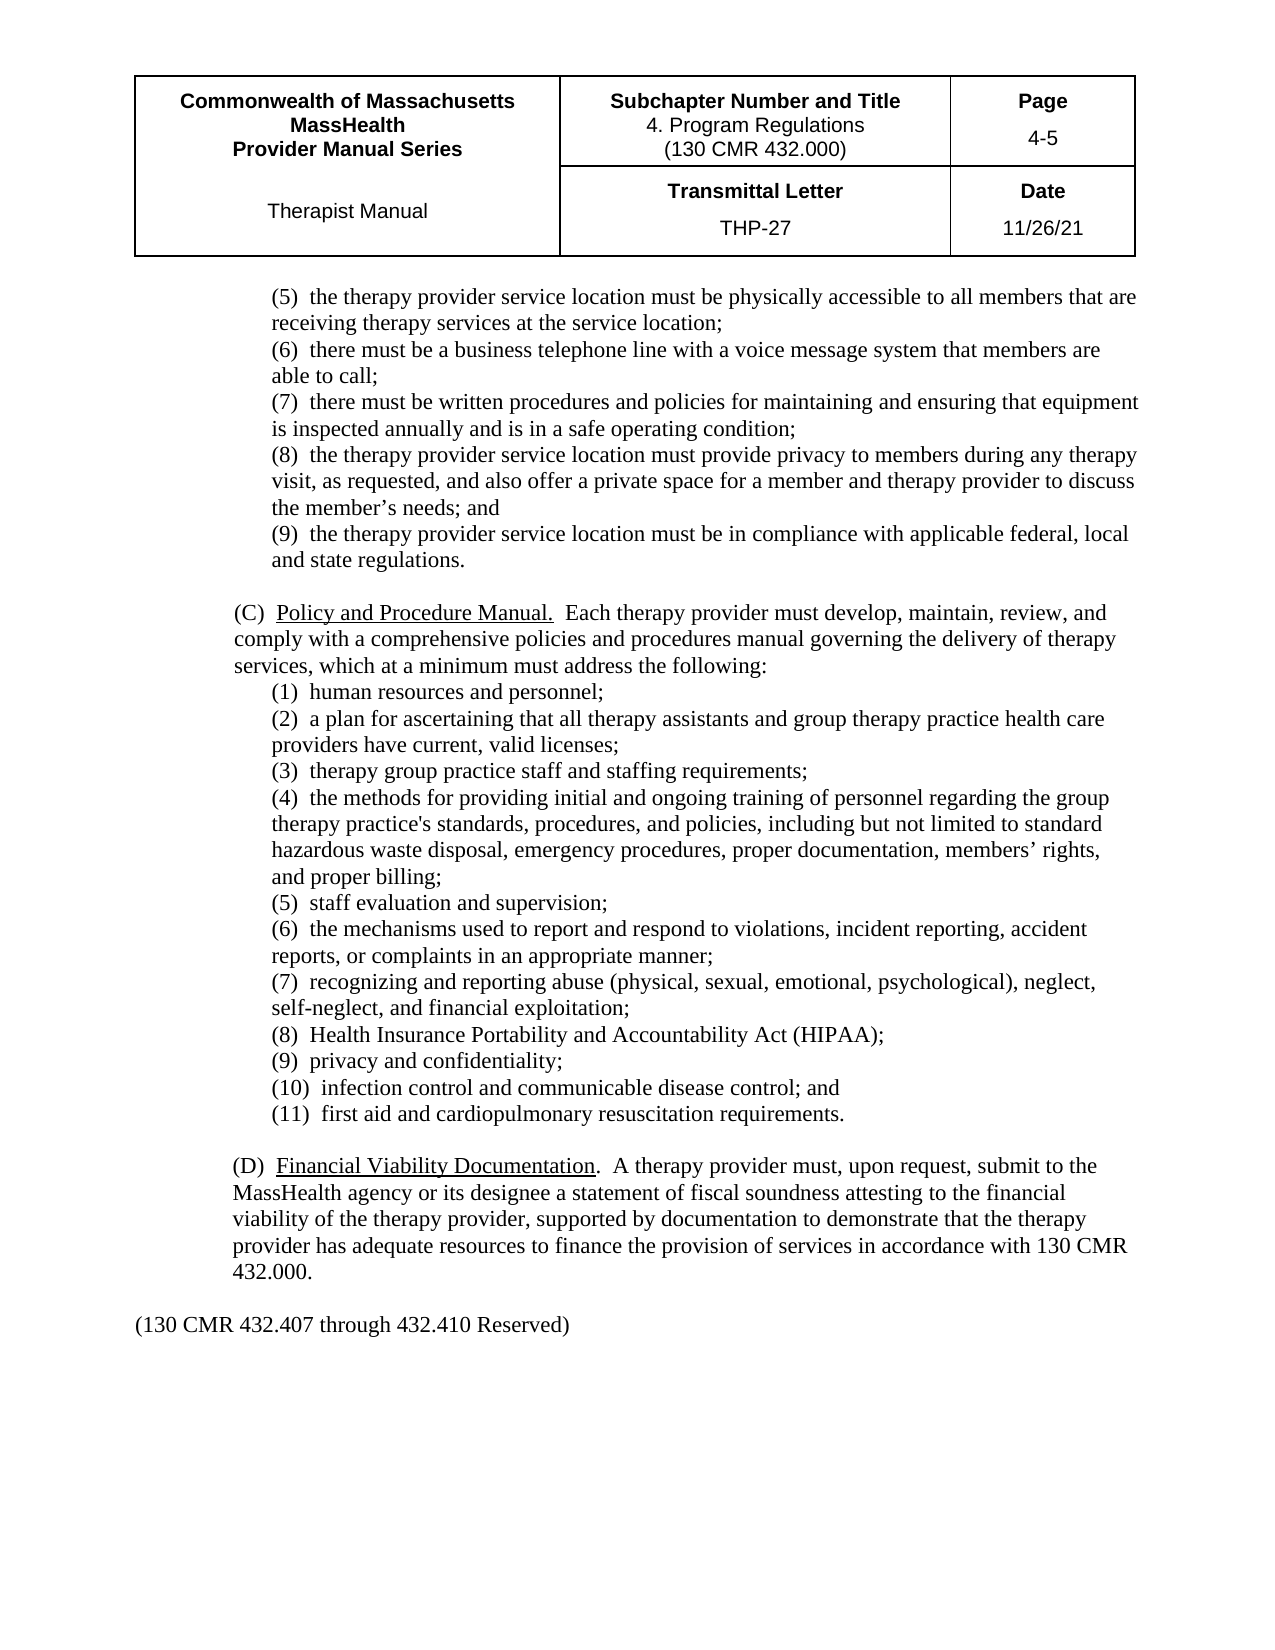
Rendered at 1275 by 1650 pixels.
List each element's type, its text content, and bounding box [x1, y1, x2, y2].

text (10) infection control and communicable disease control; and [271, 1073, 1140, 1100]
table_cell Therapist Manual [136, 165, 559, 255]
text (6) the mechanisms used to report and respond to violations, incident reporting, accident reports, or complaints in an appropriate manner; [271, 915, 1140, 968]
text (130 CMR 432.407 through 432.410 Reserved) [135, 1311, 1140, 1337]
text (11) first aid and cardiopulmonary resuscitation requirements. [271, 1100, 1140, 1126]
table_header Commonwealth of Massachusetts MassHealth Provider Manual Series [136, 77, 559, 165]
text (9) privacy and confidentiality; [271, 1047, 1140, 1073]
text (6) there must be a business telephone line with a voice message system that members are able to call; [271, 336, 1140, 388]
text (4) the methods for providing initial and ongoing training of personnel regarding the group therapy practice's standards, procedures, and policies, including but not limited to standard hazardous waste disposal, emergency procedures, proper documentation, members’ rights, and proper billing; [271, 784, 1140, 889]
table_cell Transmittal Letter THP-27 [561, 167, 950, 255]
text (2) a plan for ascertaining that all therapy assistants and group therapy practice health care providers have current, valid licenses; [271, 704, 1140, 757]
text (1) human resources and personnel; [271, 678, 1140, 704]
text (7) recognizing and reporting abuse (physical, sexual, emotional, psychological), neglect, self-neglect, and financial exploitation; [271, 968, 1140, 1021]
text (3) therapy group practice staff and staffing requirements; [271, 757, 1140, 784]
text (D) Financial Viability Documentation. A therapy provider must, upon request, submit to the MassHealth agency or its designee a statement of fiscal soundness attesting to the financial viability of the therapy provider, supported by documentation to demonstrate that the therapy provider has adequate resources to finance the provision of services in accordance with 130 CMR 432.000. [232, 1153, 1140, 1284]
text (8) Health Insurance Portability and Accountability Act (HIPAA); [271, 1021, 1140, 1047]
text (8) the therapy provider service location must provide privacy to members during any therapy visit, as requested, and also offer a private space for a member and therapy provider to discuss the member’s needs; and [271, 441, 1140, 520]
table_header Subchapter Number and Title 4. Program Regulations (130 CMR 432.000) [561, 77, 950, 165]
table_cell Date 11/26/21 [951, 167, 1134, 255]
text (5) the therapy provider service location must be physically accessible to all members that are receiving therapy services at the service location; [271, 283, 1140, 336]
text (5) staff evaluation and supervision; [271, 889, 1140, 915]
table_header Page 4-6 [951, 77, 1134, 165]
text (C) Policy and Procedure Manual. Each therapy provider must develop, maintain, review, and comply with a comprehensive policies and procedures manual governing the delivery of therapy services, which at a minimum must address the following: [234, 599, 1140, 678]
text (9) the therapy provider service location must be in compliance with applicable federal, local and state regulations. [271, 520, 1140, 573]
text (7) there must be written procedures and policies for maintaining and ensuring that equipment is inspected annually and is in a safe operating condition; [271, 388, 1140, 441]
